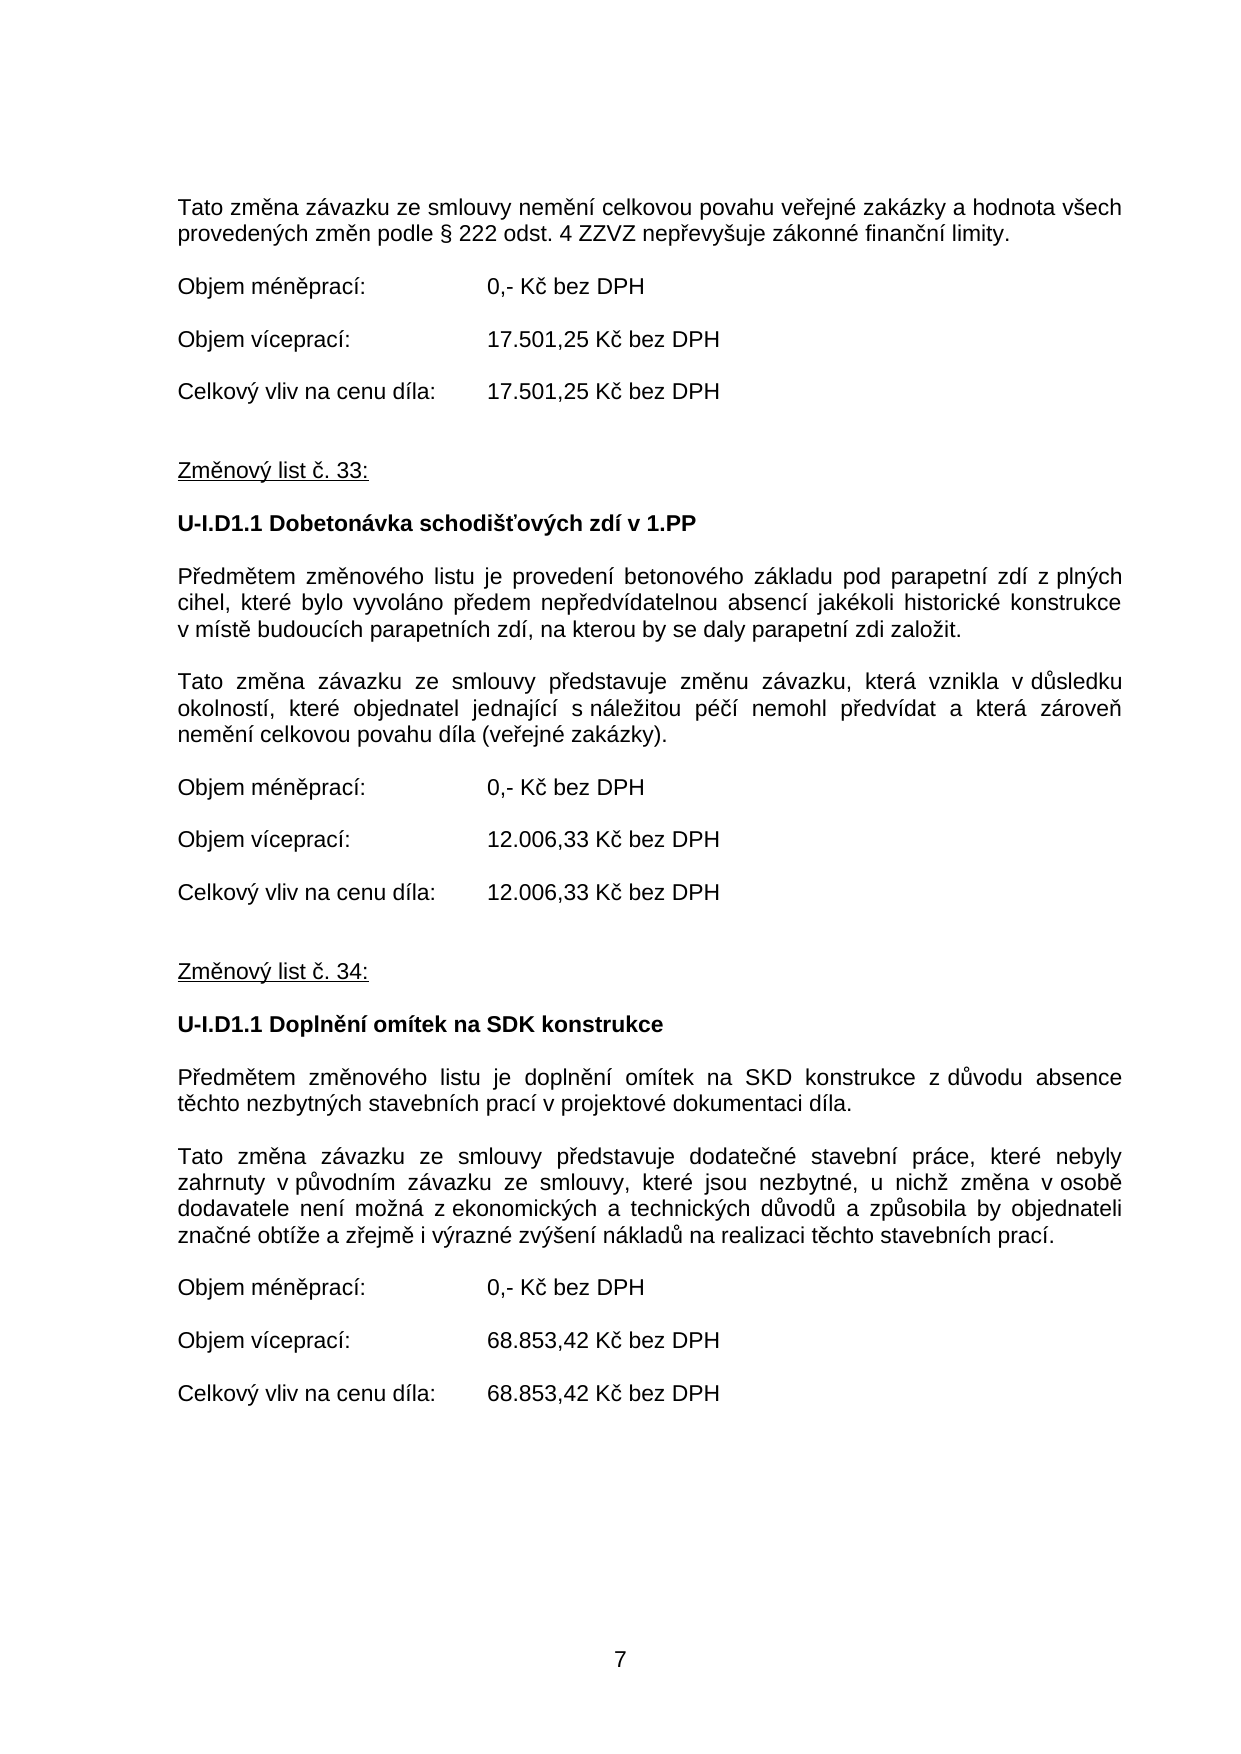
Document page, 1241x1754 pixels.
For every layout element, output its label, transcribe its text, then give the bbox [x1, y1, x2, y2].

text Celkový vliv na cenu díla: 12.006,33 Kč bez DPH [177, 879, 1122, 905]
text U-I.D1.1 Doplnění omítek na SDK konstrukce [177, 1011, 1122, 1037]
text Celkový vliv na cenu díla: 17.501,25 Kč bez DPH [177, 378, 1122, 405]
text Tato změna závazku ze smlouvy nemění celkovou povahu veřejné zakázky a hodnota všech provedených změn podle § 222 odst. 4 ZZVZ nepřevyšuje zákonné finanční limity. [177, 194, 1122, 247]
text Objem víceprací: 68.853,42 Kč bez DPH [177, 1327, 1122, 1353]
text U-I.D1.1 Dobetonávka schodišťových zdí v 1.PP [177, 510, 1122, 536]
text Tato změna závazku ze smlouvy představuje změnu závazku, která vznikla v důsledku okolností, které objednatel jednající s náležitou péčí nemohl předvídat a která zároveň nemění celkovou povahu díla (veřejné zakázky). [177, 668, 1122, 747]
text Objem méněprací: 0,- Kč bez DPH [177, 1274, 1122, 1301]
text Objem víceprací: 12.006,33 Kč bez DPH [177, 826, 1122, 853]
text Tato změna závazku ze smlouvy představuje dodatečné stavební práce, které nebyly zahrnuty v původním závazku ze smlouvy, které jsou nezbytné, u nichž změna v osobě dodavatele není možná z ekonomických a technických důvodů a způsobila by objednateli značné obtíže a zřejmě i výrazné zvýšení nákladů na realizaci těchto stavebních prací. [177, 1143, 1122, 1248]
text Objem méněprací: 0,- Kč bez DPH [177, 774, 1122, 800]
text Předmětem změnového listu je doplnění omítek na SKD konstrukce z důvodu absence těchto nezbytných stavebních prací v projektové dokumentaci díla. [177, 1063, 1122, 1116]
text Objem méněprací: 0,- Kč bez DPH [177, 273, 1122, 299]
text Celkový vliv na cenu díla: 68.853,42 Kč bez DPH [177, 1380, 1122, 1406]
text Změnový list č. 33: [177, 457, 1122, 484]
text Změnový list č. 34: [177, 958, 1122, 984]
text Předmětem změnového listu je provedení betonového základu pod parapetní zdí z plných cihel, které bylo vyvoláno předem nepředvídatelnou absencí jakékoli historické konstrukce v místě budoucích parapetních zdí, na kterou by se daly parapetní zdi založit. [177, 563, 1122, 642]
text Objem víceprací: 17.501,25 Kč bez DPH [177, 326, 1122, 352]
